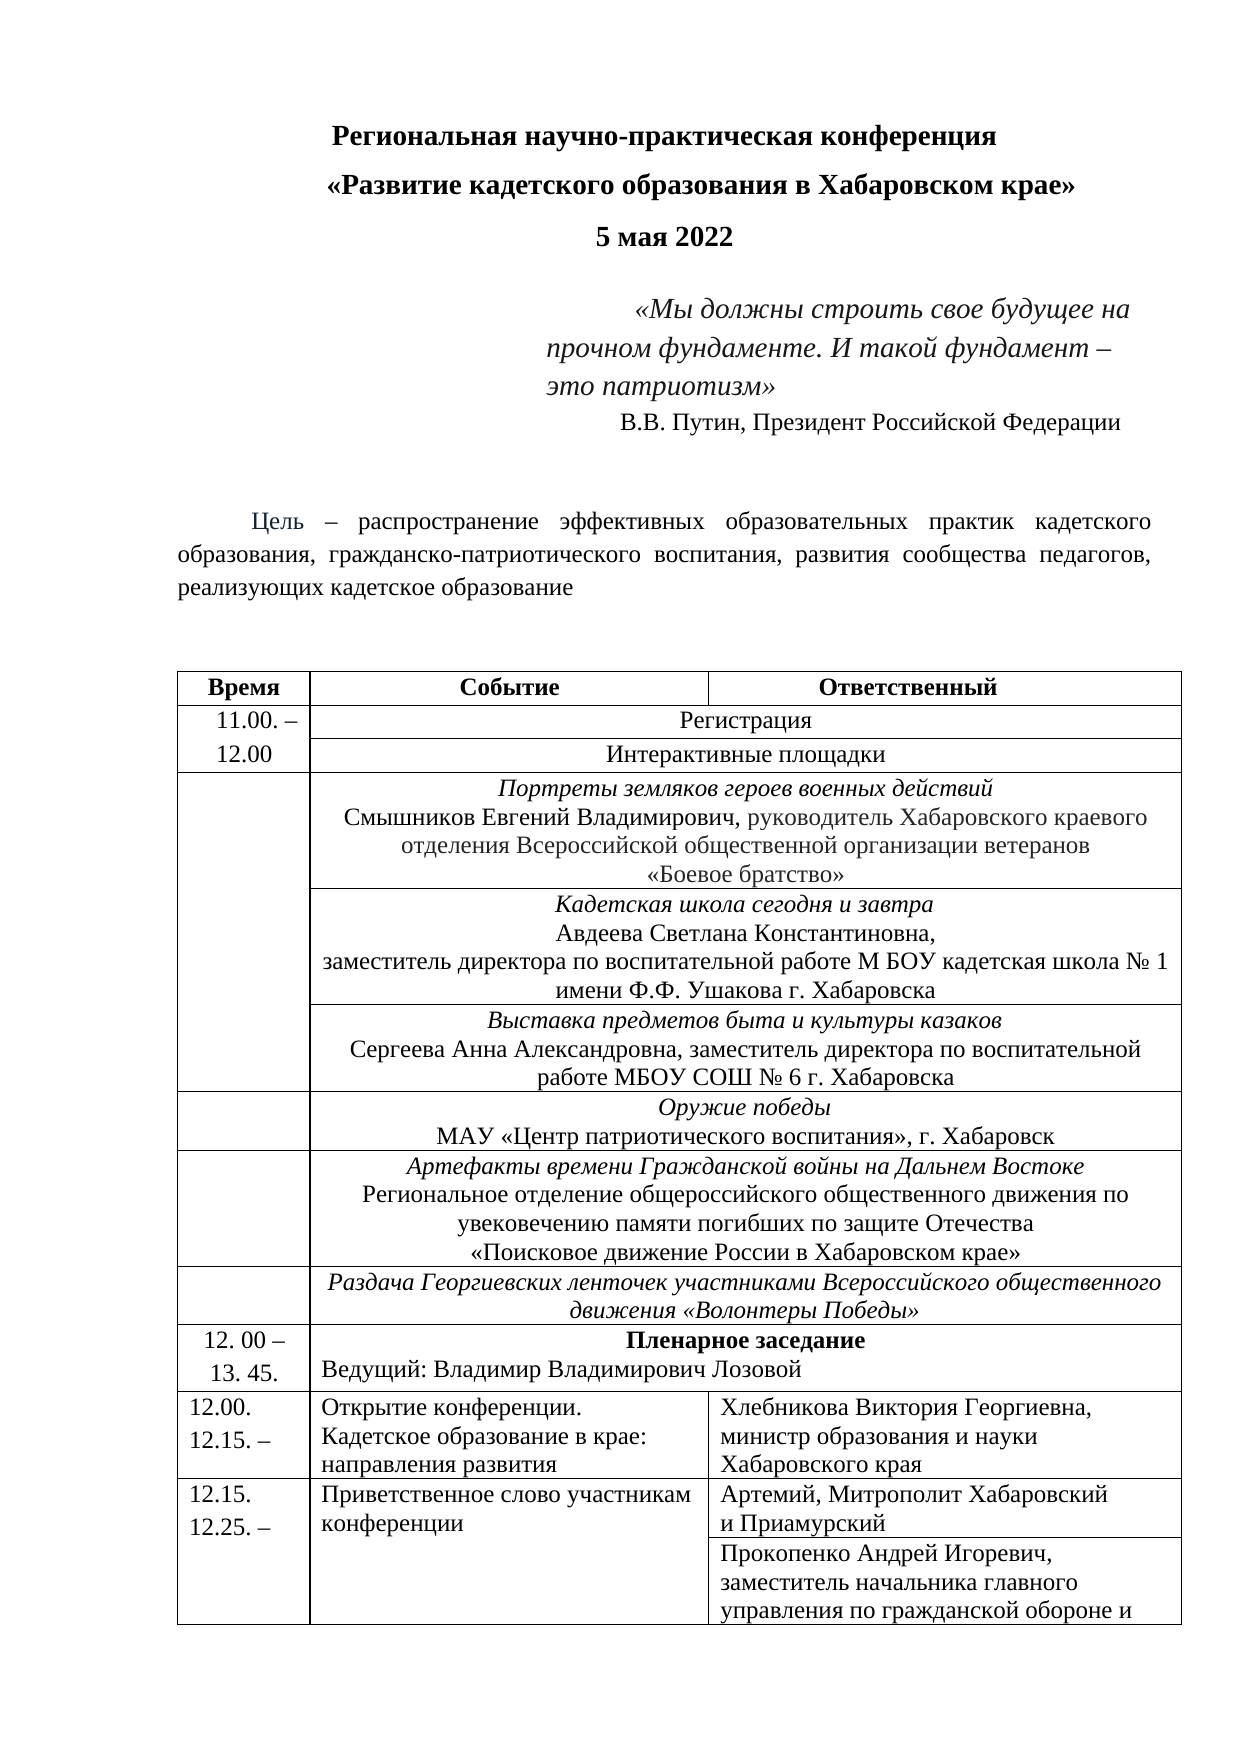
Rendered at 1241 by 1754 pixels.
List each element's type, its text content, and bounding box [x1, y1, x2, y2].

table_cell Открытие конференции. Кадетское образование в крае: направления развития [311, 1392, 708, 1478]
table_cell Интерактивные площадки [311, 739, 1181, 772]
table_cell [178, 1267, 309, 1324]
table_cell Пленарное заседание Ведущий: Владимир Владимирович Лозовой [311, 1325, 1181, 1391]
text «Развитие кадетского образования в Хабаровском крае» [177, 167, 1152, 200]
table_header Время [178, 672, 309, 704]
table_cell Артефакты времени Гражданской войны на Дальнем Востоке Региональное отделение общероссийского общественного движения по увековечению памяти погибших по защите Отечества «Поисковое движение России в Хабаровском крае» [311, 1151, 1181, 1266]
table_cell [178, 1092, 309, 1150]
text 5 мая 2022 [177, 219, 1152, 253]
table_cell Оружие победы МАУ «Центр патриотического воспитания», г. Хабаровск [311, 1092, 1181, 1150]
table_cell 12. 00 – 13. 45. [178, 1325, 309, 1391]
table_cell Приветственное слово участникам конференции [311, 1479, 708, 1624]
text Региональная научно-практическая конференция [177, 125, 876, 150]
text Цель – распространение эффективных образовательных практик кадетского образования, гражданско-патриотического воспитания, развития сообщества педагогов, реализующих кадетское образование [177, 506, 1152, 601]
text «Мы должны строить свое будущее на прочном фундаменте. И такой фундамент – это патриотизм» [546, 291, 1152, 402]
table_cell Раздача Георгиевских ленточек участниками Всероссийского общественного движения «Волонтеры Победы» [311, 1267, 1181, 1324]
table_cell 12.00. 12.15. – [178, 1392, 309, 1478]
text Региональная научно-практическая конференция [880, 125, 1152, 150]
table_cell Выставка предметов быта и культуры казаков Сергеева Анна Александровна, заместитель директора по воспитательной работе МБОУ СОШ № 6 г. Хабаровска [311, 1005, 1181, 1091]
table_cell Артемий, Митрополит Хабаровский и Приамурский [709, 1479, 1181, 1537]
table_cell 12.15. 12.25. – [178, 1479, 309, 1624]
table_cell [178, 773, 309, 1091]
table_header Ответственный [709, 672, 1181, 704]
table_cell Кадетская школа сегодня и завтра Авдеева Светлана Константиновна, заместитель директора по воспитательной работе М БОУ кадетская школа № 1 имени Ф.Ф. Ушакова г. Хабаровска [311, 889, 1181, 1004]
text В.В. Путин, Президент Российской Федерации [546, 407, 1152, 436]
table_cell [178, 1151, 309, 1266]
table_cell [709, 1538, 1181, 1624]
table_cell Регистрация [311, 706, 1181, 738]
table_header Событие [311, 672, 708, 704]
table_cell 11.00. – 12.00 [178, 706, 309, 772]
table_cell Хлебникова Виктория Георгиевна, министр образования и науки Хабаровского края [709, 1392, 1181, 1478]
table_cell Портреты земляков героев военных действий Смышников Евгений Владимирович, руководитель Хабаровского краевого отделения Всероссийской общественной организации ветеранов «Боевое братство» [311, 773, 1181, 888]
